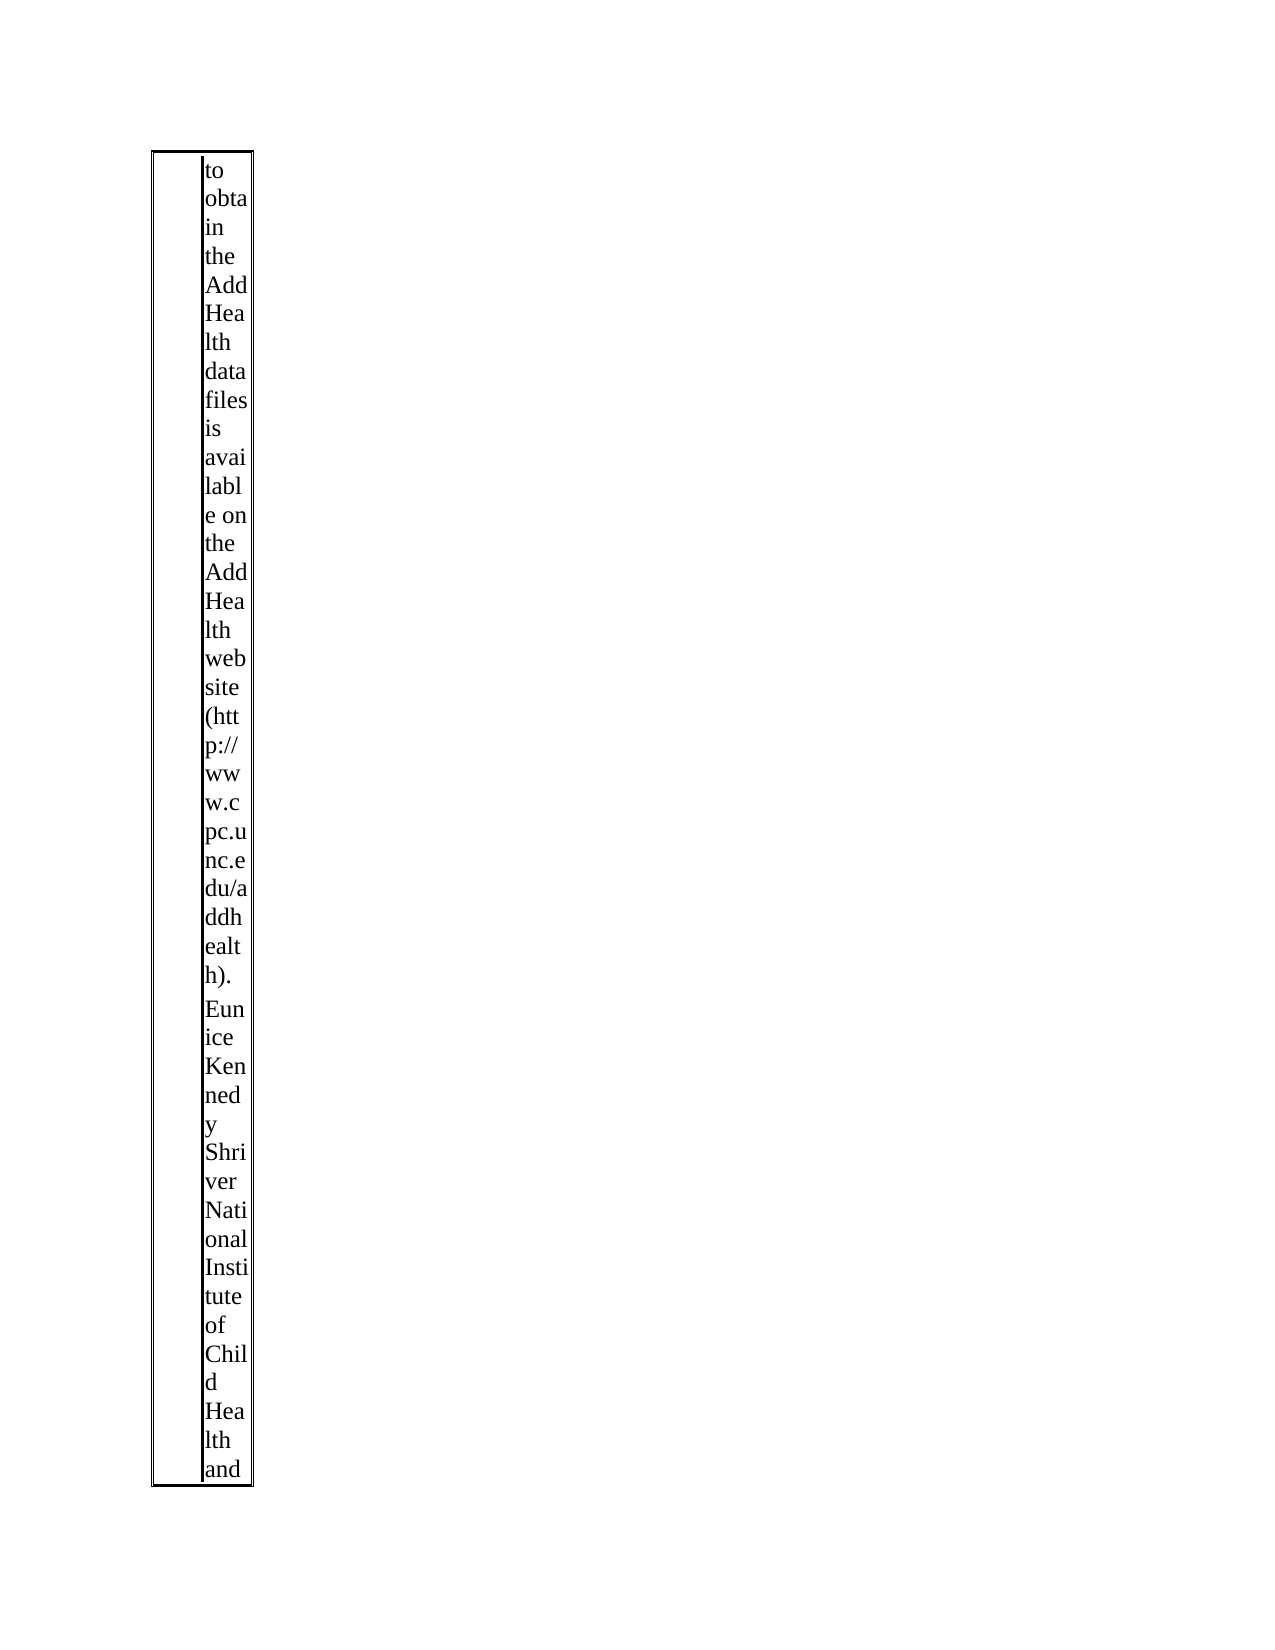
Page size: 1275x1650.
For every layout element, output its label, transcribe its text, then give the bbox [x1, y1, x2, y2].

table_cell Source: [154, 153, 202, 1484]
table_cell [202, 153, 251, 1484]
